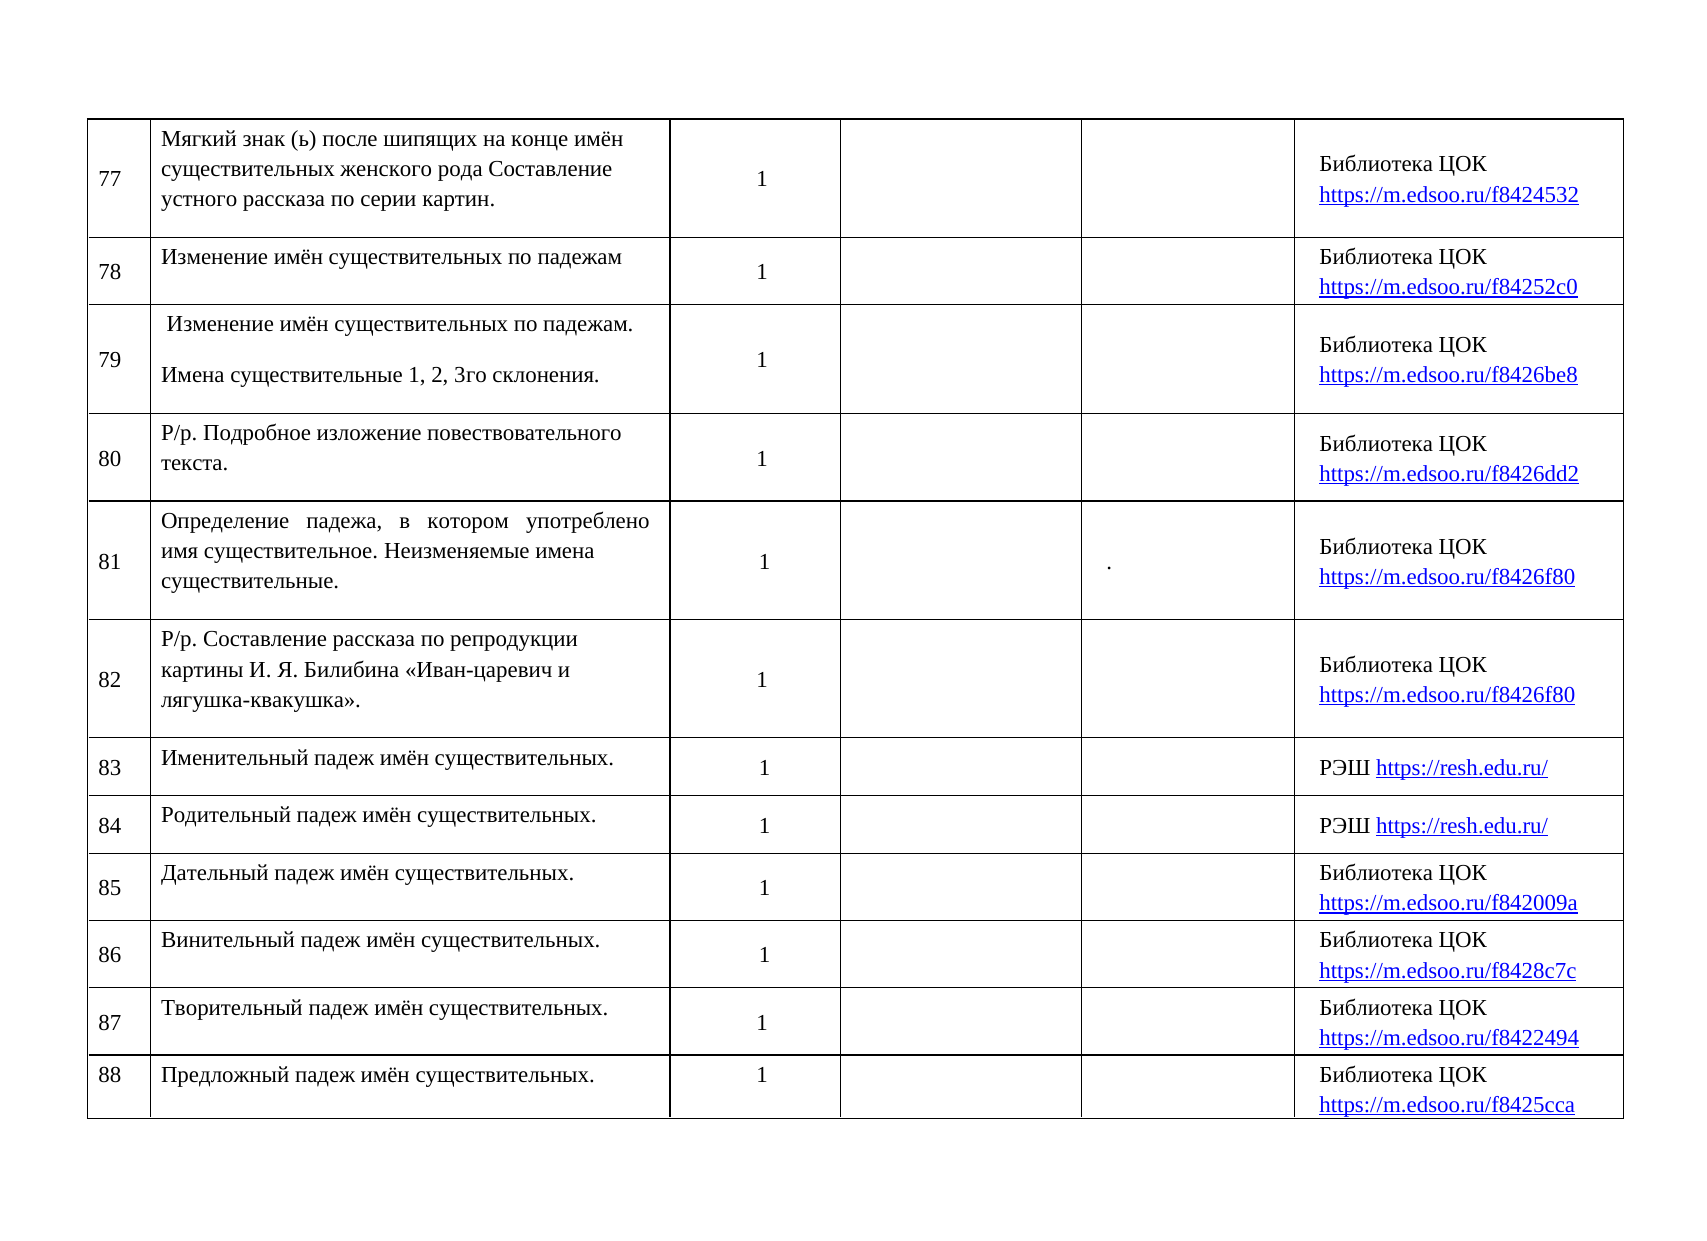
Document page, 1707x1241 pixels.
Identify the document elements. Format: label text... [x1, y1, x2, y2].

table_cell 1 [671, 796, 840, 852]
table_cell Мягкий знак (ь) после шипящих на конце имён существительных женского рода Составление устного рассказа по серии картин. [151, 120, 669, 236]
table_cell 83 [88, 738, 150, 795]
table_cell 77 [88, 120, 150, 236]
table_cell [841, 414, 1081, 500]
table_cell Родительный падеж имён существительных. [151, 796, 669, 852]
table_cell [1082, 120, 1294, 236]
table_cell [841, 502, 1081, 619]
table_cell [1082, 988, 1294, 1054]
table_cell 87 [88, 988, 150, 1054]
table_cell 80 [88, 414, 150, 500]
table_cell 84 [88, 796, 150, 852]
table_cell 1 [671, 120, 840, 236]
table_cell Библиотека ЦОК https://m.edsoo.ru/f842009a [1295, 854, 1623, 920]
table_cell [841, 1056, 1081, 1117]
table_cell Дательный падеж имён существительных. [151, 854, 669, 920]
table_cell Библиотека ЦОК https://m.edsoo.ru/f8426f80 [1295, 502, 1623, 619]
table_cell 81 [88, 501, 150, 619]
table_cell Библиотека ЦОК https://m.edsoo.ru/f8426be8 [1295, 305, 1623, 412]
table_cell Библиотека ЦОК https://m.edsoo.ru/f8422494 [1295, 988, 1623, 1054]
table_cell Именительный падеж имён существительных. [151, 738, 669, 795]
table_cell Библиотека ЦОК https://m.edsoo.ru/f84252c0 [1295, 238, 1623, 303]
table_cell 1 [671, 738, 840, 795]
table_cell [1295, 1056, 1623, 1117]
table_cell 78 [88, 238, 150, 303]
table_cell [1082, 738, 1294, 795]
table_cell [841, 238, 1081, 303]
table_cell 1 [671, 854, 840, 920]
table_cell [841, 620, 1081, 737]
table_cell [1082, 238, 1294, 303]
table_cell 85 [88, 854, 150, 920]
table_cell [841, 120, 1081, 236]
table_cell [151, 1056, 669, 1117]
table_cell [841, 988, 1081, 1054]
table_cell 88 [88, 1055, 150, 1117]
table_cell РЭШ https://resh.edu.ru/ [1295, 738, 1623, 795]
table_cell Винительный падеж имён существительных. [151, 921, 669, 987]
table_cell 1 [671, 414, 840, 500]
table_cell Определение падежа, в котором употреблено имя существительное. Неизменяемые имена существительные. [151, 502, 669, 619]
table_cell [841, 854, 1081, 920]
table_cell Библиотека ЦОК https://m.edsoo.ru/f8428c7c [1295, 921, 1623, 987]
table_cell Библиотека ЦОК https://m.edsoo.ru/f8426dd2 [1295, 414, 1623, 500]
table_cell Р/р. Подробное изложение повествовательного текста. [151, 414, 669, 500]
table_cell [841, 921, 1081, 987]
table_cell Р/р. Составление рассказа по репродукции картины И. Я. Билибина «Иван-царевич и лягушка-квакушка». [151, 620, 669, 737]
table_cell [1082, 1056, 1294, 1117]
table_cell [841, 305, 1081, 412]
table_cell 1 [671, 305, 840, 412]
table_cell [1082, 620, 1294, 737]
table_cell [1082, 305, 1294, 412]
table_cell Творительный падеж имён существительных. [151, 988, 669, 1054]
table_cell 1 [671, 620, 840, 737]
table_cell 79 [88, 305, 150, 412]
table_cell [841, 738, 1081, 795]
table_cell . [1082, 502, 1294, 619]
table_cell РЭШ https://resh.edu.ru/ [1295, 796, 1623, 852]
table_cell [1082, 854, 1294, 920]
table_cell 86 [88, 921, 150, 987]
table_cell 1 [671, 238, 840, 303]
table_cell [841, 796, 1081, 852]
table_cell Библиотека ЦОК https://m.edsoo.ru/f8424532 [1295, 120, 1623, 236]
table_cell 1 [671, 921, 840, 987]
table_cell Изменение имён существительных по падежам. Имена существительные 1, 2, 3­го склонения. [151, 305, 669, 412]
table_cell 82 [88, 620, 150, 737]
table_cell 1 [671, 1056, 840, 1117]
table_cell 1 [671, 502, 840, 619]
table_cell [1082, 796, 1294, 852]
table_cell [1082, 414, 1294, 500]
table_cell 1 [671, 988, 840, 1054]
table_cell [1082, 921, 1294, 987]
table_cell Изменение имён существительных по падежам [151, 238, 669, 303]
table_cell Библиотека ЦОК https://m.edsoo.ru/f8426f80 [1295, 620, 1623, 737]
